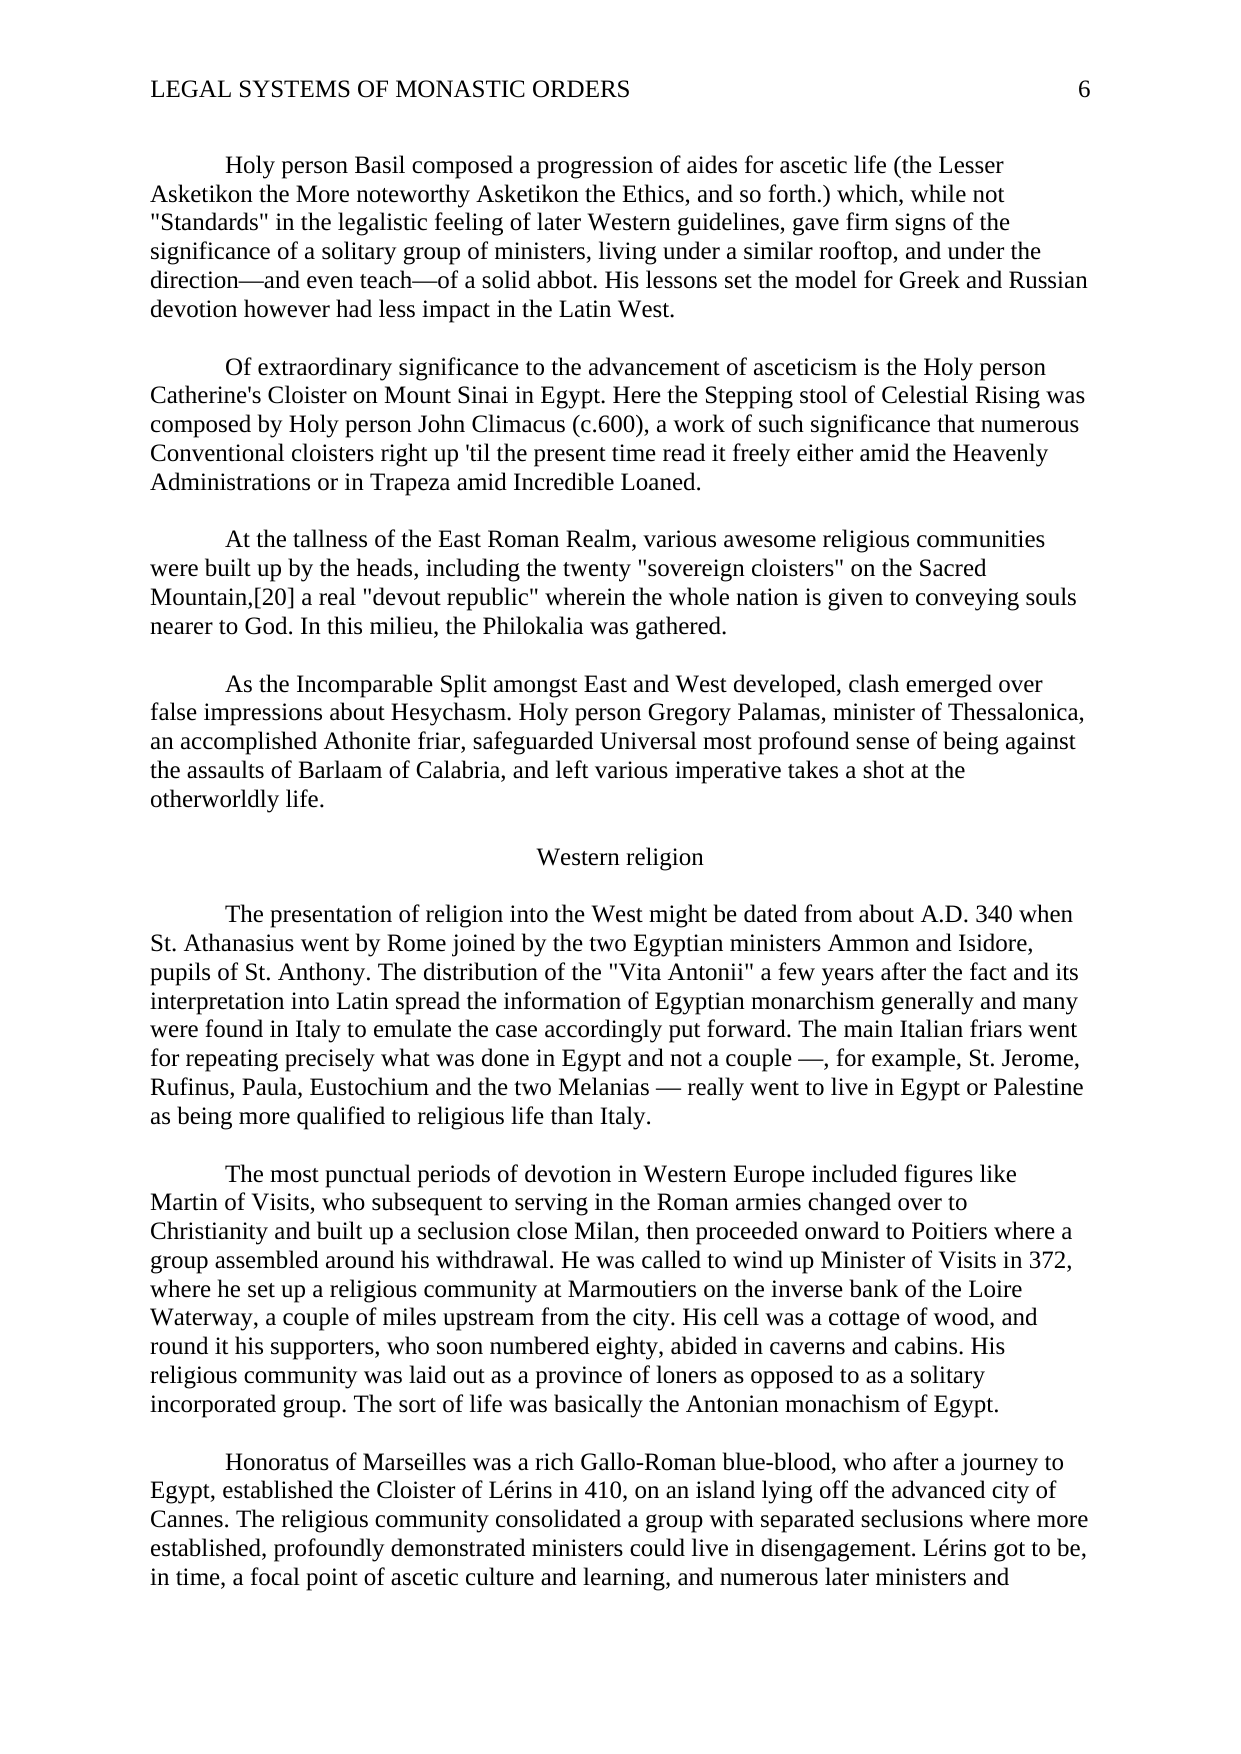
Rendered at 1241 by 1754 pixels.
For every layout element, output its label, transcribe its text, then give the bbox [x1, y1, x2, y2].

text The presentation of religion into the West might be dated from about A.D. 340 when St. Athanasius went by Rome joined by the two Egyptian ministers Ammon and Isidore, pupils of St. Anthony. The distribution of the "Vita Antonii" a few years after the fact and its interpretation into Latin spread the information of Egyptian monarchism generally and many were found in Italy to emulate the case accordingly put forward. The main Italian friars went for repeating precisely what was done in Egypt and not a couple —, for example, St. Jerome, Rufinus, Paula, Eustochium and the two Melanias — really went to live in Egypt or Palestine as being more qualified to religious life than Italy. [150, 899, 1090, 1129]
text At the tallness of the East Roman Realm, various awesome religious communities were built up by the heads, including the twenty "sovereign cloisters" on the Sacred Mountain,[20] a real "devout republic" wherein the whole nation is given to conveying souls nearer to God. In this milieu, the Philokalia was gathered. [150, 524, 1090, 639]
text Western religion [150, 842, 1090, 870]
text The most punctual periods of devotion in Western Europe included figures like Martin of Visits, who subsequent to serving in the Roman armies changed over to Christianity and built up a seclusion close Milan, then proceeded onward to Poitiers where a group assembled around his withdrawal. He was called to wind up Minister of Visits in 372, where he set up a religious community at Marmoutiers on the inverse bank of the Loire Waterway, a couple of miles upstream from the city. His cell was a cottage of wood, and round it his supporters, who soon numbered eighty, abided in caverns and cabins. His religious community was laid out as a province of loners as opposed to as a solitary incorporated group. The sort of life was basically the Antonian monachism of Egypt. [150, 1159, 1090, 1417]
text Holy person Basil composed a progression of aides for ascetic life (the Lesser Asketikon the More noteworthy Asketikon the Ethics, and so forth.) which, while not "Standards" in the legalistic feeling of later Western guidelines, gave firm signs of the significance of a solitary group of ministers, living under a similar rooftop, and under the direction—and even teach—of a solid abbot. His lessons set the model for Greek and Russian devotion however had less impact in the Latin West. [150, 150, 1090, 322]
text Of extraordinary significance to the advancement of asceticism is the Holy person Catherine's Cloister on Mount Sinai in Egypt. Here the Stepping stool of Celestial Rising was composed by Holy person John Climacus (c.600), a work of such significance that numerous Conventional cloisters right up 'til the present time read it freely either amid the Heavenly Administrations or in Trapeza amid Incredible Loaned. [150, 352, 1090, 495]
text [150, 1447, 1090, 1590]
text As the Incomparable Split amongst East and West developed, clash emerged over false impressions about Hesychasm. Holy person Gregory Palamas, minister of Thessalonica, an accomplished Athonite friar, safeguarded Universal most profound sense of being against the assaults of Barlaam of Calabria, and left various imperative takes a shot at the otherworldly life. [150, 669, 1090, 812]
